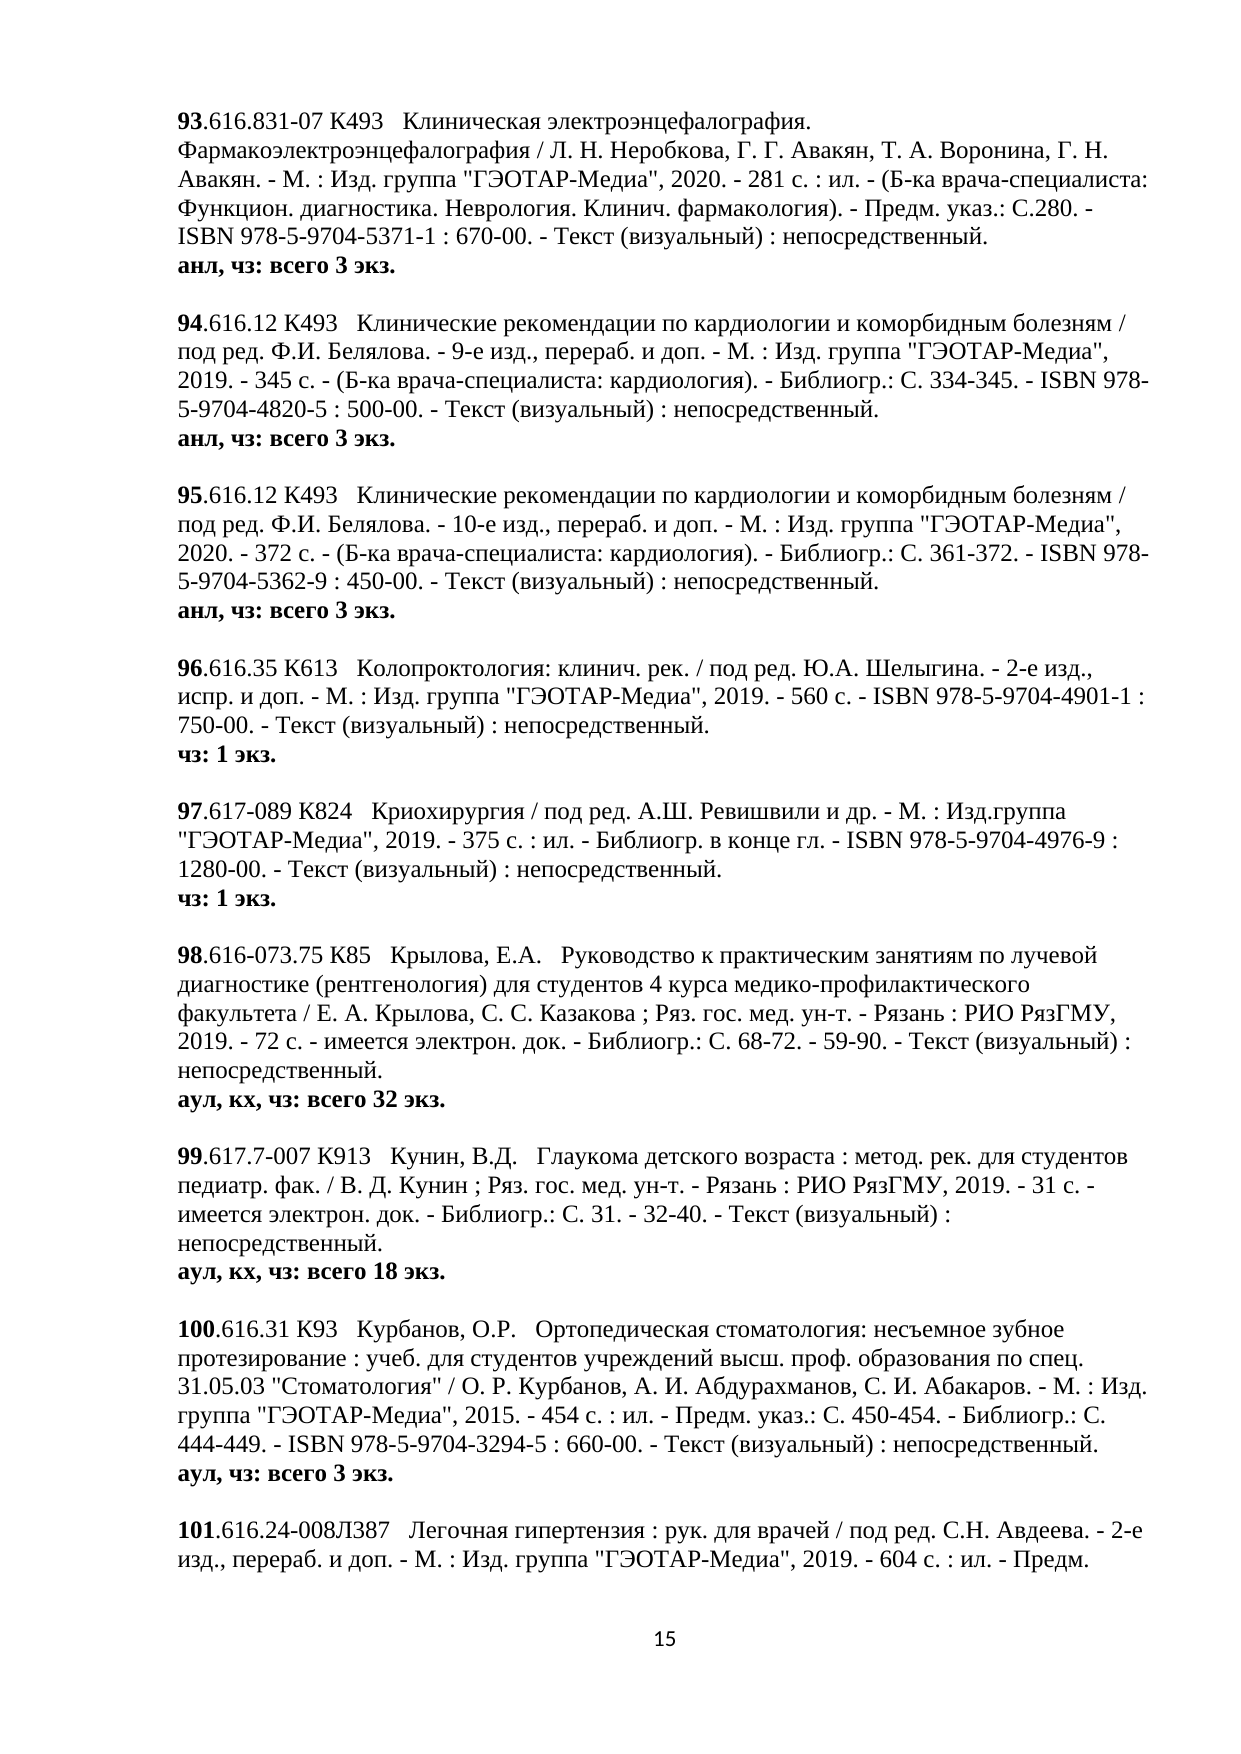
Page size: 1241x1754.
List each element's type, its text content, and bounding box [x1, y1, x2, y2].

text анл, чз: всего 3 экз. [177, 595, 1152, 624]
text 96.616.35 К613 Колопроктология: клинич. рек. / под ред. Ю.А. Шелыгина. - 2-е изд., испр. и доп. - М. : Изд. группа "ГЭОТАР-Медиа", 2019. - 560 с. - ISBN 978-5-9704-4901-1 : 750-00. - Текст (визуальный) : непосредственный. [177, 653, 1152, 739]
text аул, кх, чз: всего 32 экз. [177, 1084, 1152, 1113]
text 94.616.12 К493 Клинические рекомендации по кардиологии и коморбидным болезням / под ред. Ф.И. Белялова. - 9-е изд., перераб. и доп. - М. : Изд. группа "ГЭОТАР-Медиа", 2019. - 345 с. - (Б-ка врача-специалиста: кардиология). - Библиогр.: С. 334-345. - ISBN 978-5-9704-4820-5 : 500-00. - Текст (визуальный) : непосредственный. [177, 308, 1152, 423]
text 97.617-089 К824 Криохирургия / под ред. А.Ш. Ревишвили и др. - М. : Изд.группа "ГЭОТАР-Медиа", 2019. - 375 с. : ил. - Библиогр. в конце гл. - ISBN 978-5-9704-4976-9 : 1280-00. - Текст (визуальный) : непосредственный. [177, 796, 1152, 883]
text 99.617.7-007 К913 Кунин, В.Д. Глаукома детского возраста : метод. рек. для студентов педиатр. фак. / В. Д. Кунин ; Ряз. гос. мед. ун-т. - Рязань : РИО РязГМУ, 2019. - 31 с. - имеется электрон. док. - Библиогр.: С. 31. - 32-40. - Текст (визуальный) : непосредственный. [177, 1141, 1152, 1256]
text 100.616.31 К93 Курбанов, О.Р. Ортопедическая стоматология: несъемное зубное протезирование : учеб. для студентов учреждений высш. проф. образования по спец. 31.05.03 "Стоматология" / О. Р. Курбанов, А. И. Абдурахманов, С. И. Абакаров. - М. : Изд. группа "ГЭОТАР-Медиа", 2015. - 454 с. : ил. - Предм. указ.: С. 450-454. - Библиогр.: С. 444-449. - ISBN 978-5-9704-3294-5 : 660-00. - Текст (визуальный) : непосредственный. [177, 1314, 1152, 1458]
text 95.616.12 К493 Клинические рекомендации по кардиологии и коморбидным болезням / под ред. Ф.И. Белялова. - 10-е изд., перераб. и доп. - М. : Изд. группа "ГЭОТАР-Медиа", 2020. - 372 с. - (Б-ка врача-специалиста: кардиология). - Библиогр.: С. 361-372. - ISBN 978-5-9704-5362-9 : 450-00. - Текст (визуальный) : непосредственный. [177, 480, 1152, 595]
text 93.616.831-07 К493 Клиническая электроэнцефалография. Фармакоэлектроэнцефалография / Л. Н. Неробкова, Г. Г. Авакян, Т. А. Воронина, Г. Н. Авакян. - М. : Изд. группа "ГЭОТАР-Медиа", 2020. - 281 с. : ил. - (Б-ка врача-специалиста: Функцион. диагностика. Неврология. Клинич. фармакология). - Предм. указ.: С.280. - ISBN 978-5-9704-5371-1 : 670-00. - Текст (визуальный) : непосредственный. [177, 106, 1152, 250]
text анл, чз: всего 3 экз. [177, 423, 1152, 451]
text чз: 1 экз. [177, 883, 1152, 911]
text чз: 1 экз. [177, 739, 1152, 768]
text аул, кх, чз: всего 18 экз. [177, 1256, 1152, 1285]
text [177, 1515, 1152, 1573]
text аул, чз: всего 3 экз. [177, 1458, 1152, 1486]
text 98.616-073.75 К85 Крылова, Е.А. Руководство к практическим занятиям по лучевой диагностике (рентгенология) для студентов 4 курса медико-профилактического факультета / Е. А. Крылова, С. С. Казакова ; Ряз. гос. мед. ун-т. - Рязань : РИО РязГМУ, 2019. - 72 с. - имеется электрон. док. - Библиогр.: С. 68-72. - 59-90. - Текст (визуальный) : непосредственный. [177, 940, 1152, 1084]
text анл, чз: всего 3 экз. [177, 250, 1152, 279]
